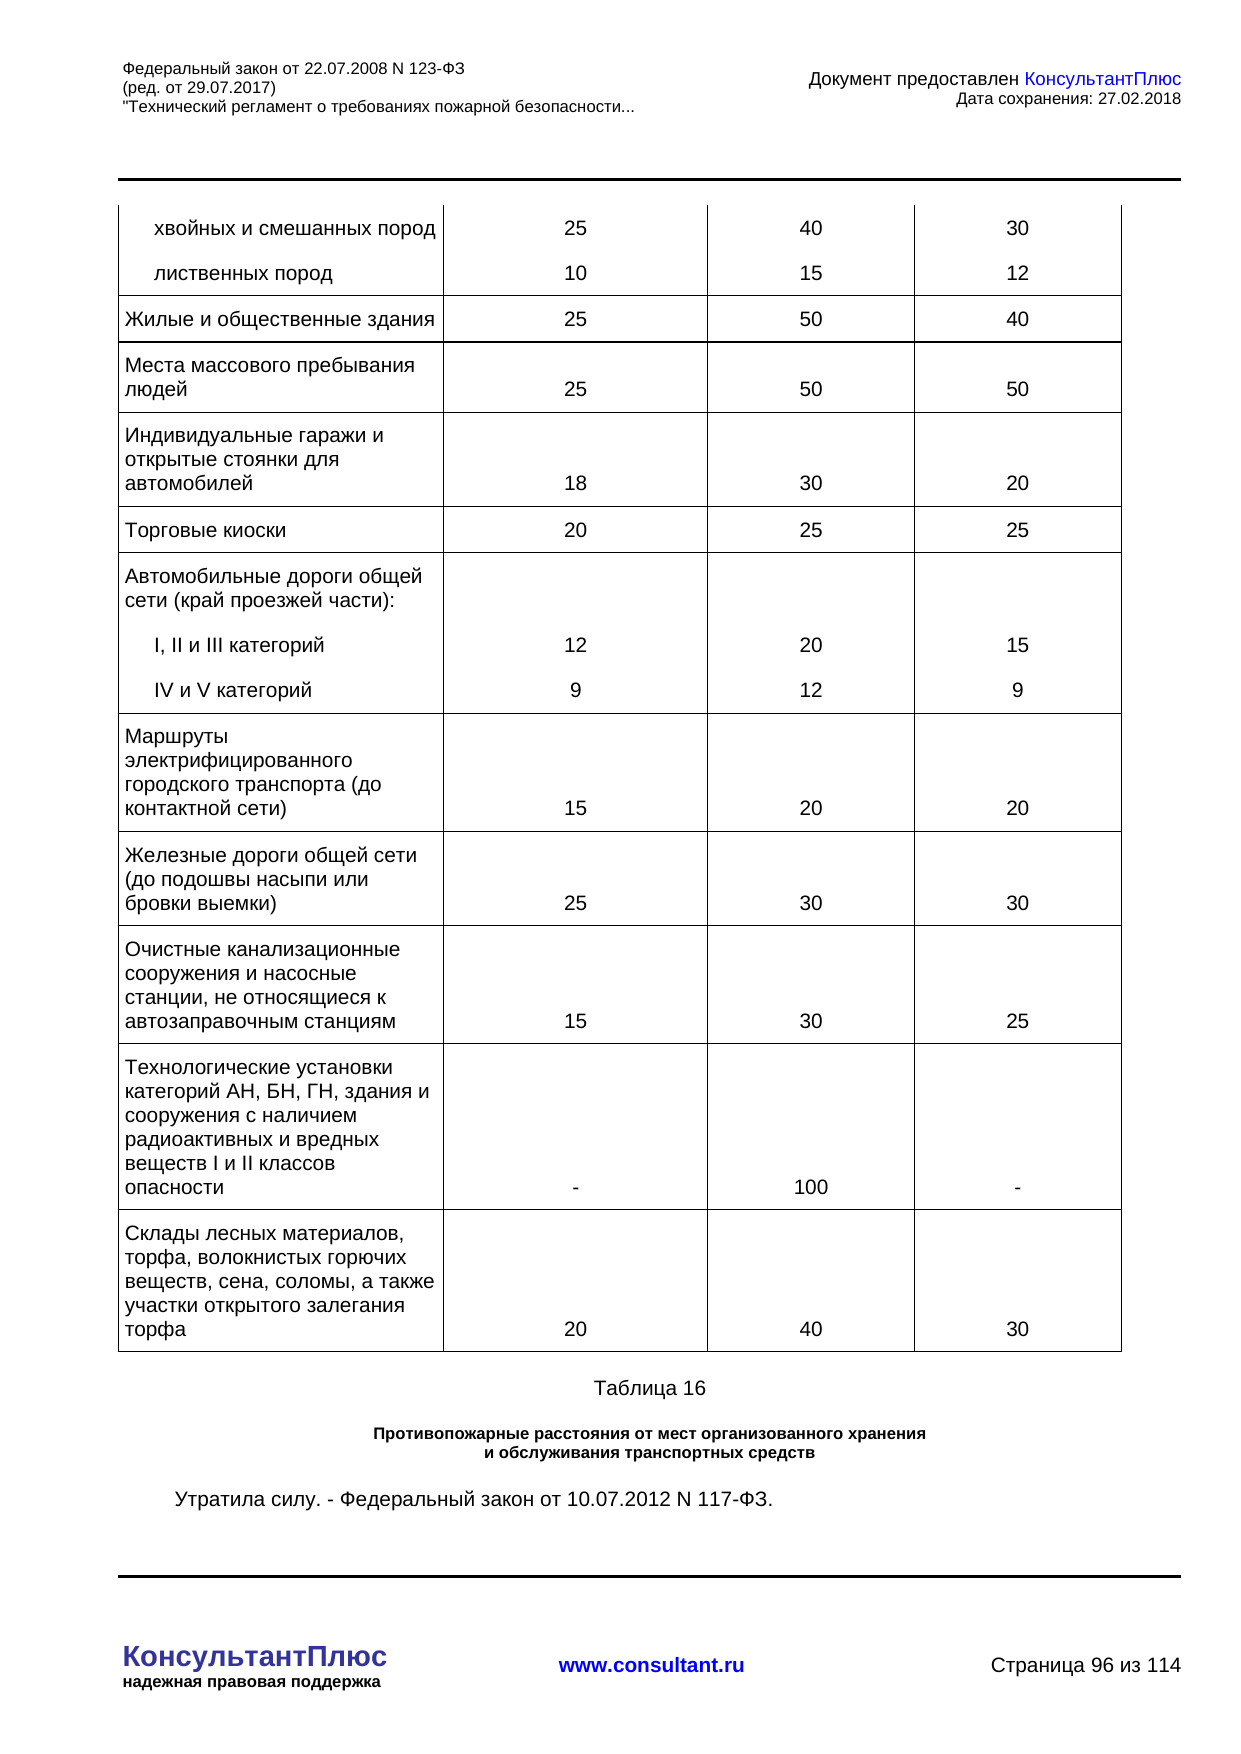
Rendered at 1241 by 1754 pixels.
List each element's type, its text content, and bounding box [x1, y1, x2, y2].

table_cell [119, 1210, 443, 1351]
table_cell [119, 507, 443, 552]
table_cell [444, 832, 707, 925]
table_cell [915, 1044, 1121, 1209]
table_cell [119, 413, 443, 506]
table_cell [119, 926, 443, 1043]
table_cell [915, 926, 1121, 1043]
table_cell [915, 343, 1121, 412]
text Таблица 16 [118, 1376, 1181, 1400]
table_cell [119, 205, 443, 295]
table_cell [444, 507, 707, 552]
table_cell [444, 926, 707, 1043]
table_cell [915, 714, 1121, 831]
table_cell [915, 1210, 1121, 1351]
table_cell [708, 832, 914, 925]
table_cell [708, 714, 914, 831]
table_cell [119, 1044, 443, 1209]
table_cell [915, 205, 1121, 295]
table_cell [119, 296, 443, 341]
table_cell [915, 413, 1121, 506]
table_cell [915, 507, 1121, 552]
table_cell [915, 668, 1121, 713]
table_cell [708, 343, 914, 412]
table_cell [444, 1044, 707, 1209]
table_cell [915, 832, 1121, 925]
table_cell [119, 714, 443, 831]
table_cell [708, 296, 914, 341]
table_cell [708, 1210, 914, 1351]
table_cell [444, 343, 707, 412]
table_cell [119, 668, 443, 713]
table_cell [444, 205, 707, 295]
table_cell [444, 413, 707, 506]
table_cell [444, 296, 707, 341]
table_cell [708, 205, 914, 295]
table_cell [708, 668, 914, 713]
title Противопожарные расстояния от мест организованного хранения [118, 1424, 1181, 1443]
text Утратила силу. - Федеральный закон от 10.07.2012 N 117-ФЗ. [118, 1486, 1181, 1510]
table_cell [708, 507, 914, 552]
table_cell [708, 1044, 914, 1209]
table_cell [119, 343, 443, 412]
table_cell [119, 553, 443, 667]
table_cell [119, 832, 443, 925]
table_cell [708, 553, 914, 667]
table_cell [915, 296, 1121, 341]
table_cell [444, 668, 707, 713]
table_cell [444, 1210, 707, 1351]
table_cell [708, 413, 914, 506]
title и обслуживания транспортных средств [118, 1443, 1181, 1462]
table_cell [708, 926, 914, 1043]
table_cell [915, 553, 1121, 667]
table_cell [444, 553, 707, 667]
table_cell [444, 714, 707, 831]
